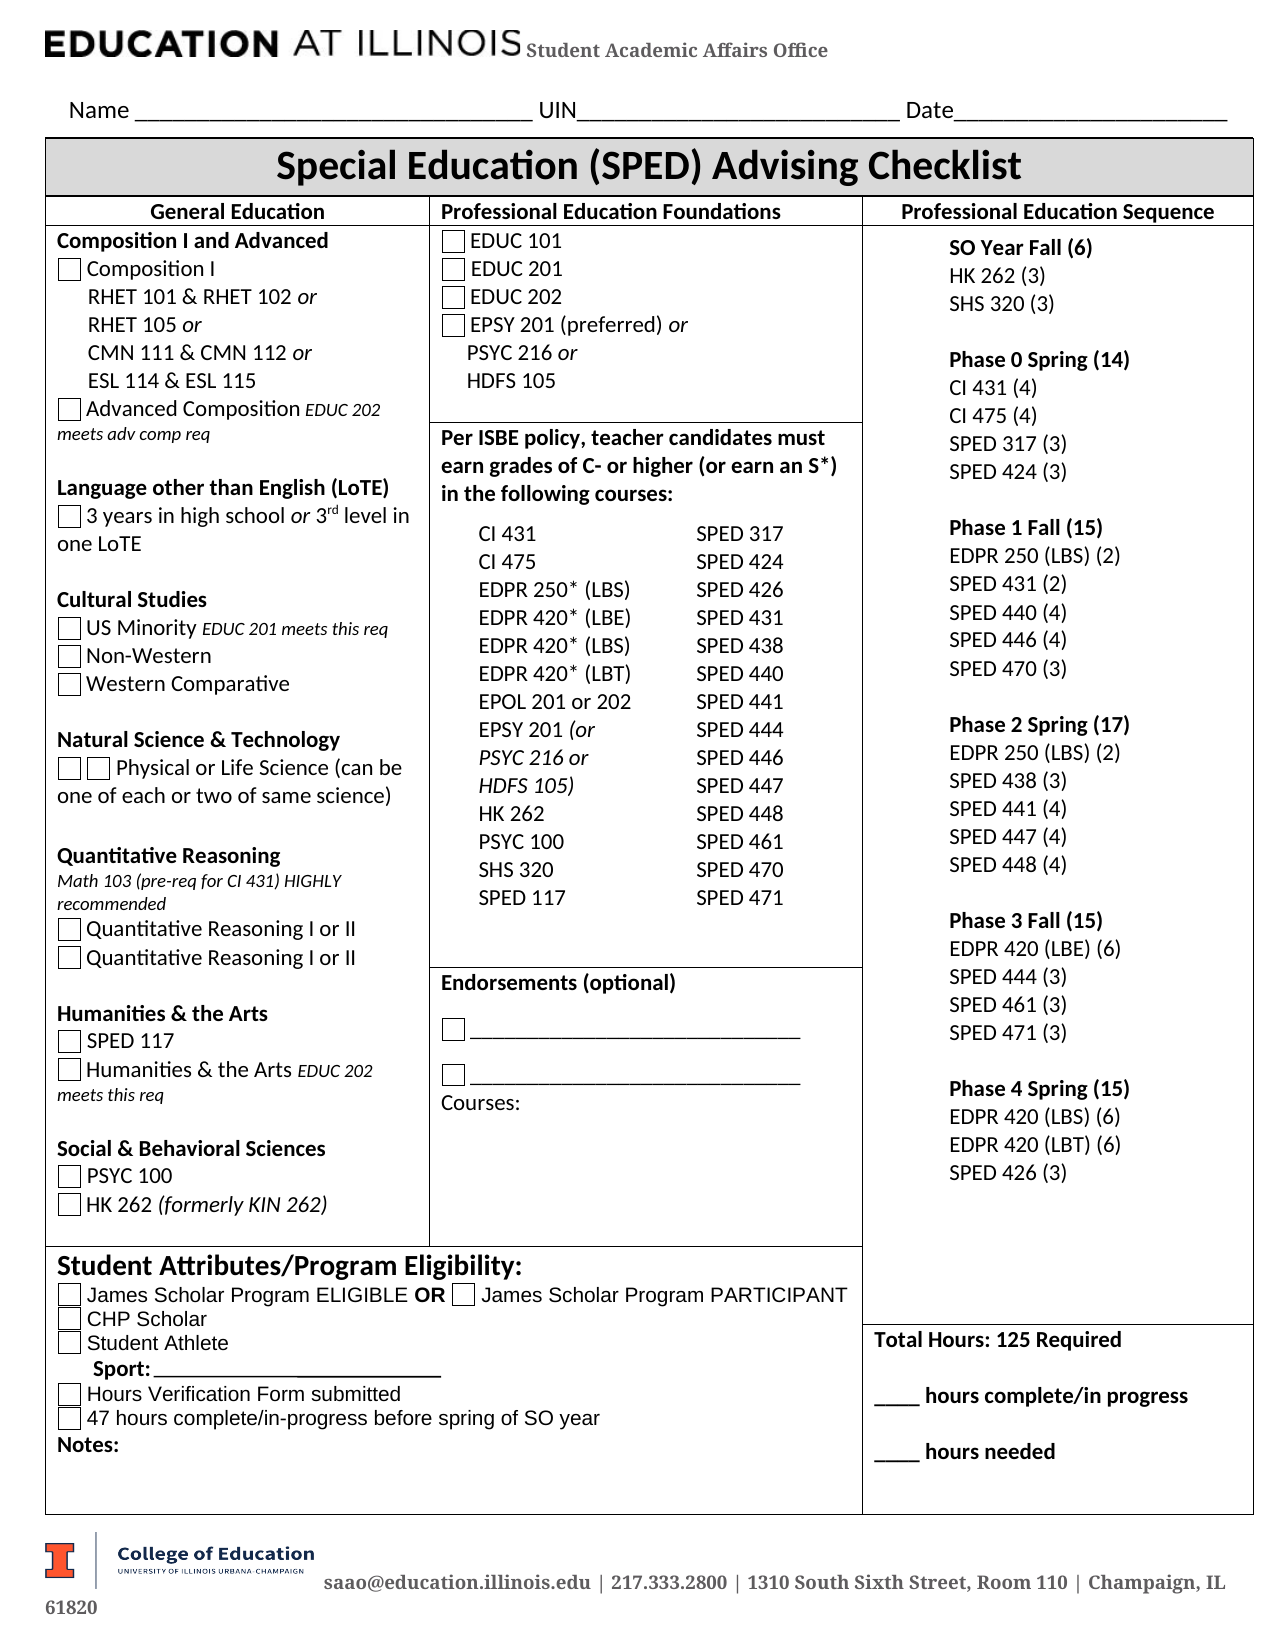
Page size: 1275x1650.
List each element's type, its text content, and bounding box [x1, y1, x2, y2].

table_cell CI 431 CI 475 EDPR 250* (LBS) EDPR 420* (LBE) EDPR 420* (LBS) EDPR 420* (LBT) EPOL 201 or 202 EPSY 201 (or PSYC 216 or HDFS 105) HK 262 PSYC 100 SHS 320 SPED 117 [430, 518, 647, 967]
table_cell Student Attributes/Program Eligibility: James Scholar Program ELIGIBLE OR James Scholar Program PARTICIPANT CHP Scholar Student Athlete Sport: Hours Verification Form submitted 47 hours complete/in-progress before spring of SO year Notes: [46, 1247, 862, 1514]
table_cell Composition I and Advanced Composition I RHET 101 & RHET 102 or RHET 105 or CMN 111 & CMN 112 or ESL 114 & ESL 115 Advanced Composition EDUC 202 meets adv comp req Language other than English (LoTE) 3 years in high school or 3rd level in one LoTE Cultural Studies US Minority EDUC 201 meets this req Non-Western Western Comparative Natural Science & Technology Physical or Life Science (can be one of each or two of same science) Quantitative Reasoning Math 103 (pre-req for CI 431) HIGHLY recommended Quantitative Reasoning I or II Quantitative Reasoning I or II Humanities & the Arts SPED 117 Humanities & the Arts EDUC 202 meets this req Social & Behavioral Sciences PSYC 100 HK 262 (formerly KIN 262) [46, 226, 429, 1246]
table_header General Education [46, 197, 429, 225]
picture [45, 30, 520, 57]
table_header Special Education (SPED) Advising Checklist [46, 139, 1253, 195]
table_cell EDUC 101 EDUC 201 EDUC 202 EPSY 201 (preferred) or PSYC 216 or HDFS 105 [430, 226, 862, 422]
table_cell Per ISBE policy, teacher candidates must earn grades of C- or higher (or earn an S*) in the following courses: [430, 423, 862, 518]
table_header Professional Education Foundations [430, 197, 862, 225]
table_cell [863, 1325, 1253, 1514]
table_cell SPED 317 SPED 424 SPED 426 SPED 431 SPED 438 SPED 440 SPED 441 SPED 444 SPED 446 SPED 447 SPED 448 SPED 461 SPED 470 SPED 471 [647, 518, 862, 967]
table_header Professional Education Sequence [863, 197, 1253, 225]
table_cell SO Year Fall (6) HK 262 (3) SHS 320 (3) Phase 0 Spring (14) CI 431 (4) CI 475 (4) SPED 317 (3) SPED 424 (3) Phase 1 Fall (15) EDPR 250 (LBS) (2) SPED 431 (2) SPED 440 (4) SPED 446 (4) SPED 470 (3) Phase 2 Spring (17) EDPR 250 (LBS) (2) SPED 438 (3) SPED 441 (4) SPED 447 (4) SPED 448 (4) Phase 3 Fall (15) EDPR 420 (LBE) (6) SPED 444 (3) SPED 461 (3) SPED 471 (3) Phase 4 Spring (15) EDPR 420 (LBS) (6) EDPR 420 (LBT) (6) SPED 426 (3) [863, 226, 1253, 1324]
table_cell Endorsements (optional) _____________________________ _____________________________ Courses: [430, 968, 862, 1246]
table_header Name ________________________________ UIN__________________________ Date______________________ [45, 94, 1252, 137]
picture [45, 1532, 314, 1589]
